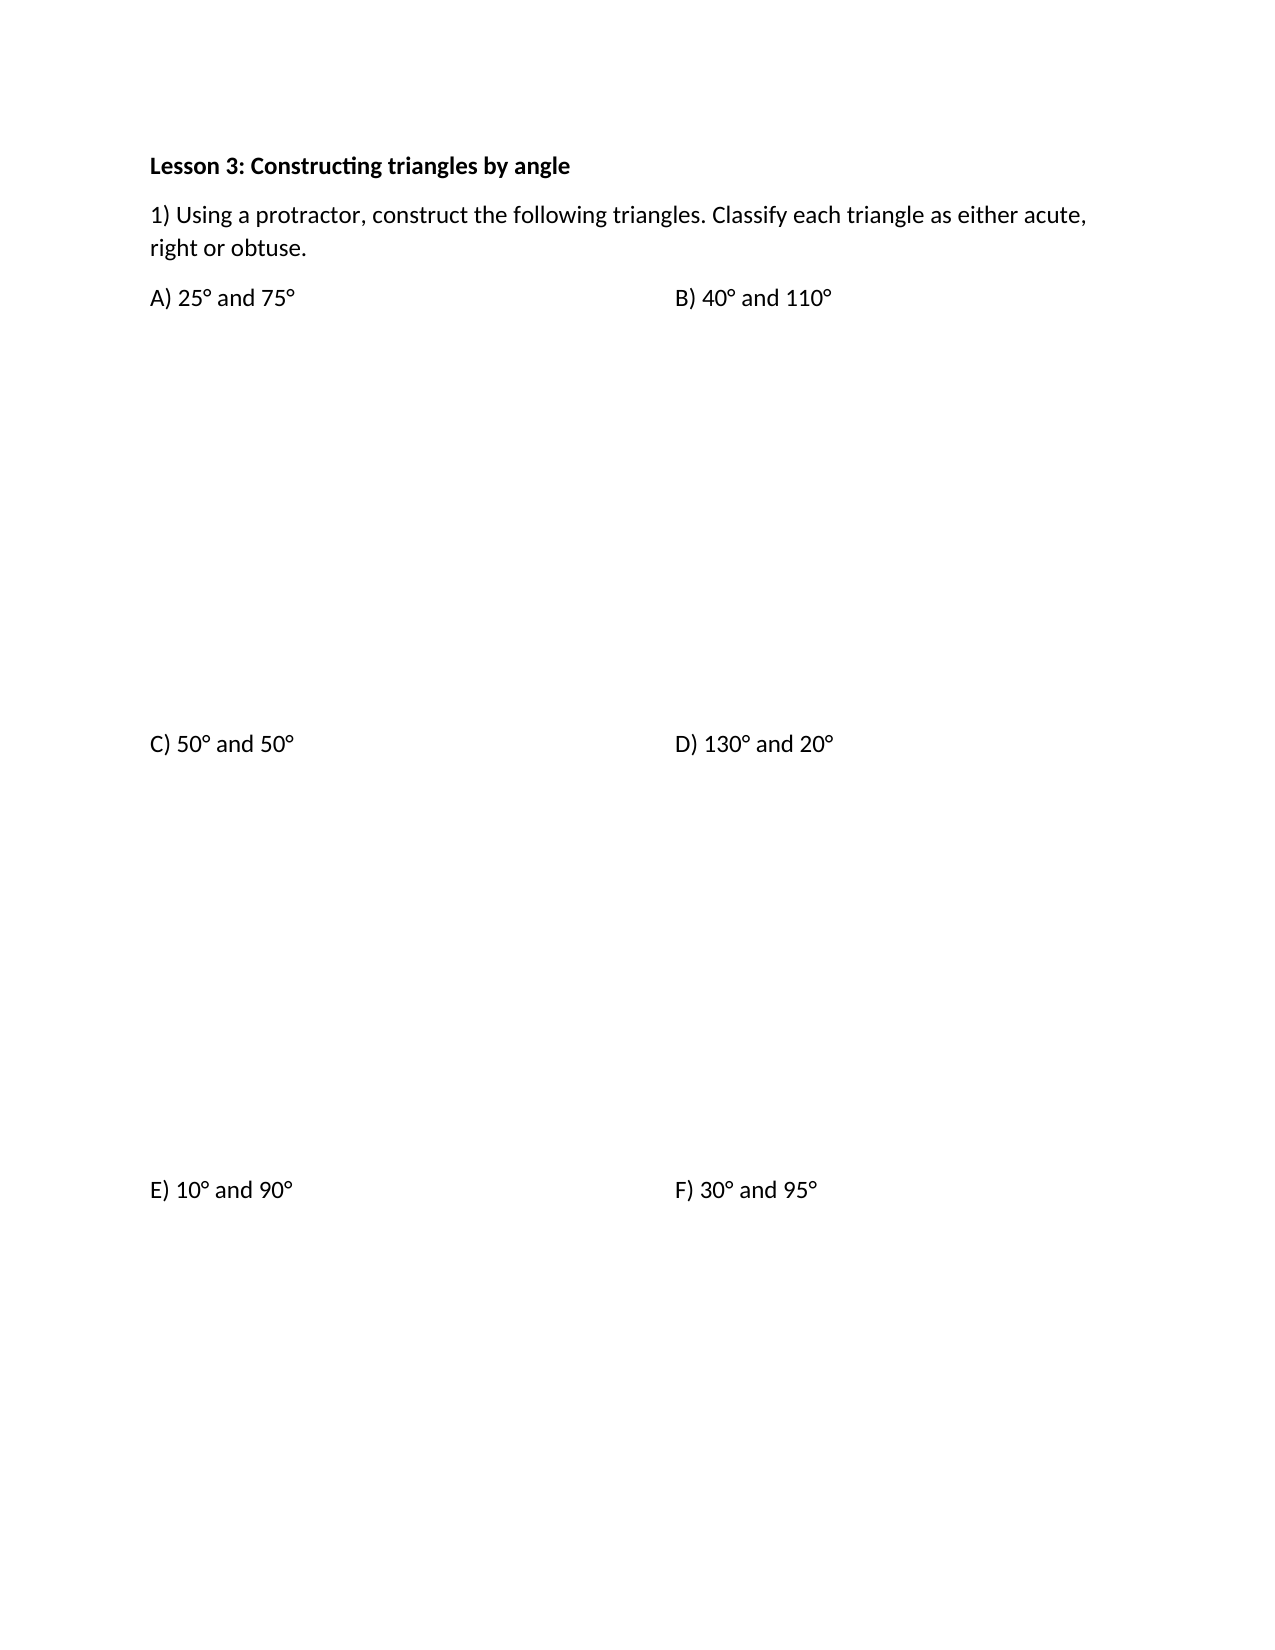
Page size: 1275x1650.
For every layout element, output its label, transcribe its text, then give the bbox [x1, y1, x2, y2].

text Lesson 3: Constructing triangles by angle [150, 150, 1125, 181]
text A) 25° and 75° B) 40° and 110° [150, 282, 1125, 313]
text C) 50° and 50° D) 130° and 20° [150, 728, 1125, 759]
text 1) Using a protractor, construct the following triangles. Classify each triangle as either acute, right or obtuse. [150, 199, 1125, 263]
text E) 10° and 90° F) 30° and 95° [150, 1174, 1125, 1205]
